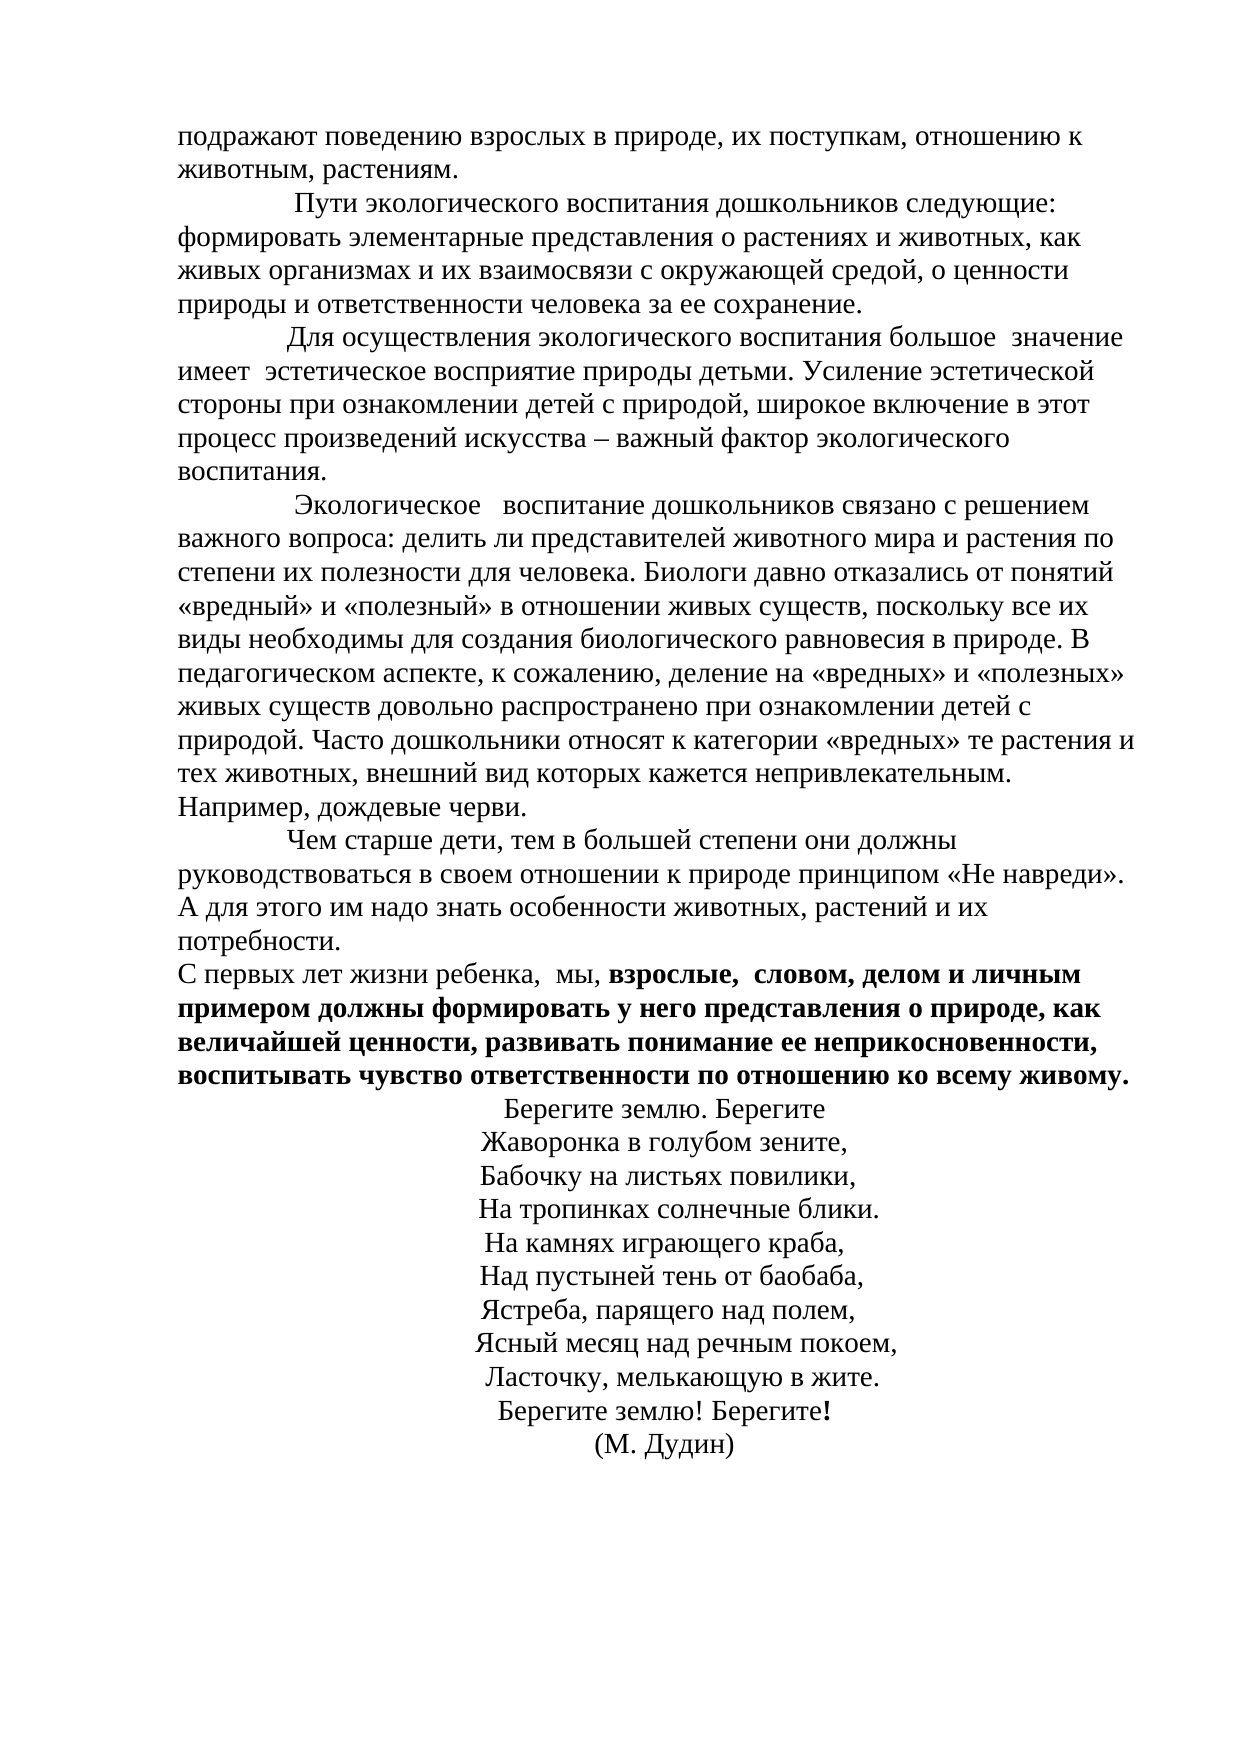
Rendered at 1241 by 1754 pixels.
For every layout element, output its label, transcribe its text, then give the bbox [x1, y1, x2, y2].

text Берегите землю! Берегите! [177, 1393, 1152, 1426]
text С первых лет жизни ребенка, мы, взрослые, словом, делом и личным примером должны формировать у него представления о природе, как величайшей ценности, развивать понимание ее неприкосновенности, воспитывать чувство ответственности по отношению ко всему живому. [177, 957, 1152, 1091]
text На камнях играющего краба, Над пустыней тень от баобаба, Ястреба, парящего над полем, Ясный месяц над речным покоем, Ласточку, мелькающую в жите. [177, 1225, 1152, 1393]
text Для осуществления экологического воспитания большое значение имеет эстетическое восприятие природы детьми. Усиление эстетической стороны при ознакомлении детей с природой, широкое включение в этот процесс произведений искусства – важный фактор экологического воспитания. [177, 319, 1152, 487]
text Чем старше дети, тем в большей степени они должны руководствоваться в своем отношении к природе принципом «Не навреди». А для этого им надо знать особенности животных, растений и их потребности. [177, 822, 1152, 957]
text важного вопроса: делить ли представителей животного мира и растения по степени их полезности для человека. Биологи давно отказались от понятий «вредный» и «полезный» в отношении живых существ, поскольку все их виды необходимы для создания биологического равновесия в природе. В педагогическом аспекте, к сожалению, деление на «вредных» и «полезных» живых существ довольно распространено при ознакомлении детей с природой. Часто дошкольники относят к категории «вредных» те растения и тех животных, внешний вид которых кажется непривлекательным. Например, дождевые черви. [177, 521, 1152, 822]
text Жаворонка в голубом зените, Бабочку на листьях повилики, На тропинках солнечные блики. [177, 1124, 1152, 1225]
text Экологическое воспитание дошкольников связано с решением [177, 487, 1152, 521]
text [177, 118, 1152, 319]
text Берегите землю. Берегите [177, 1091, 1152, 1124]
text (М. Дудин) [177, 1426, 1152, 1460]
